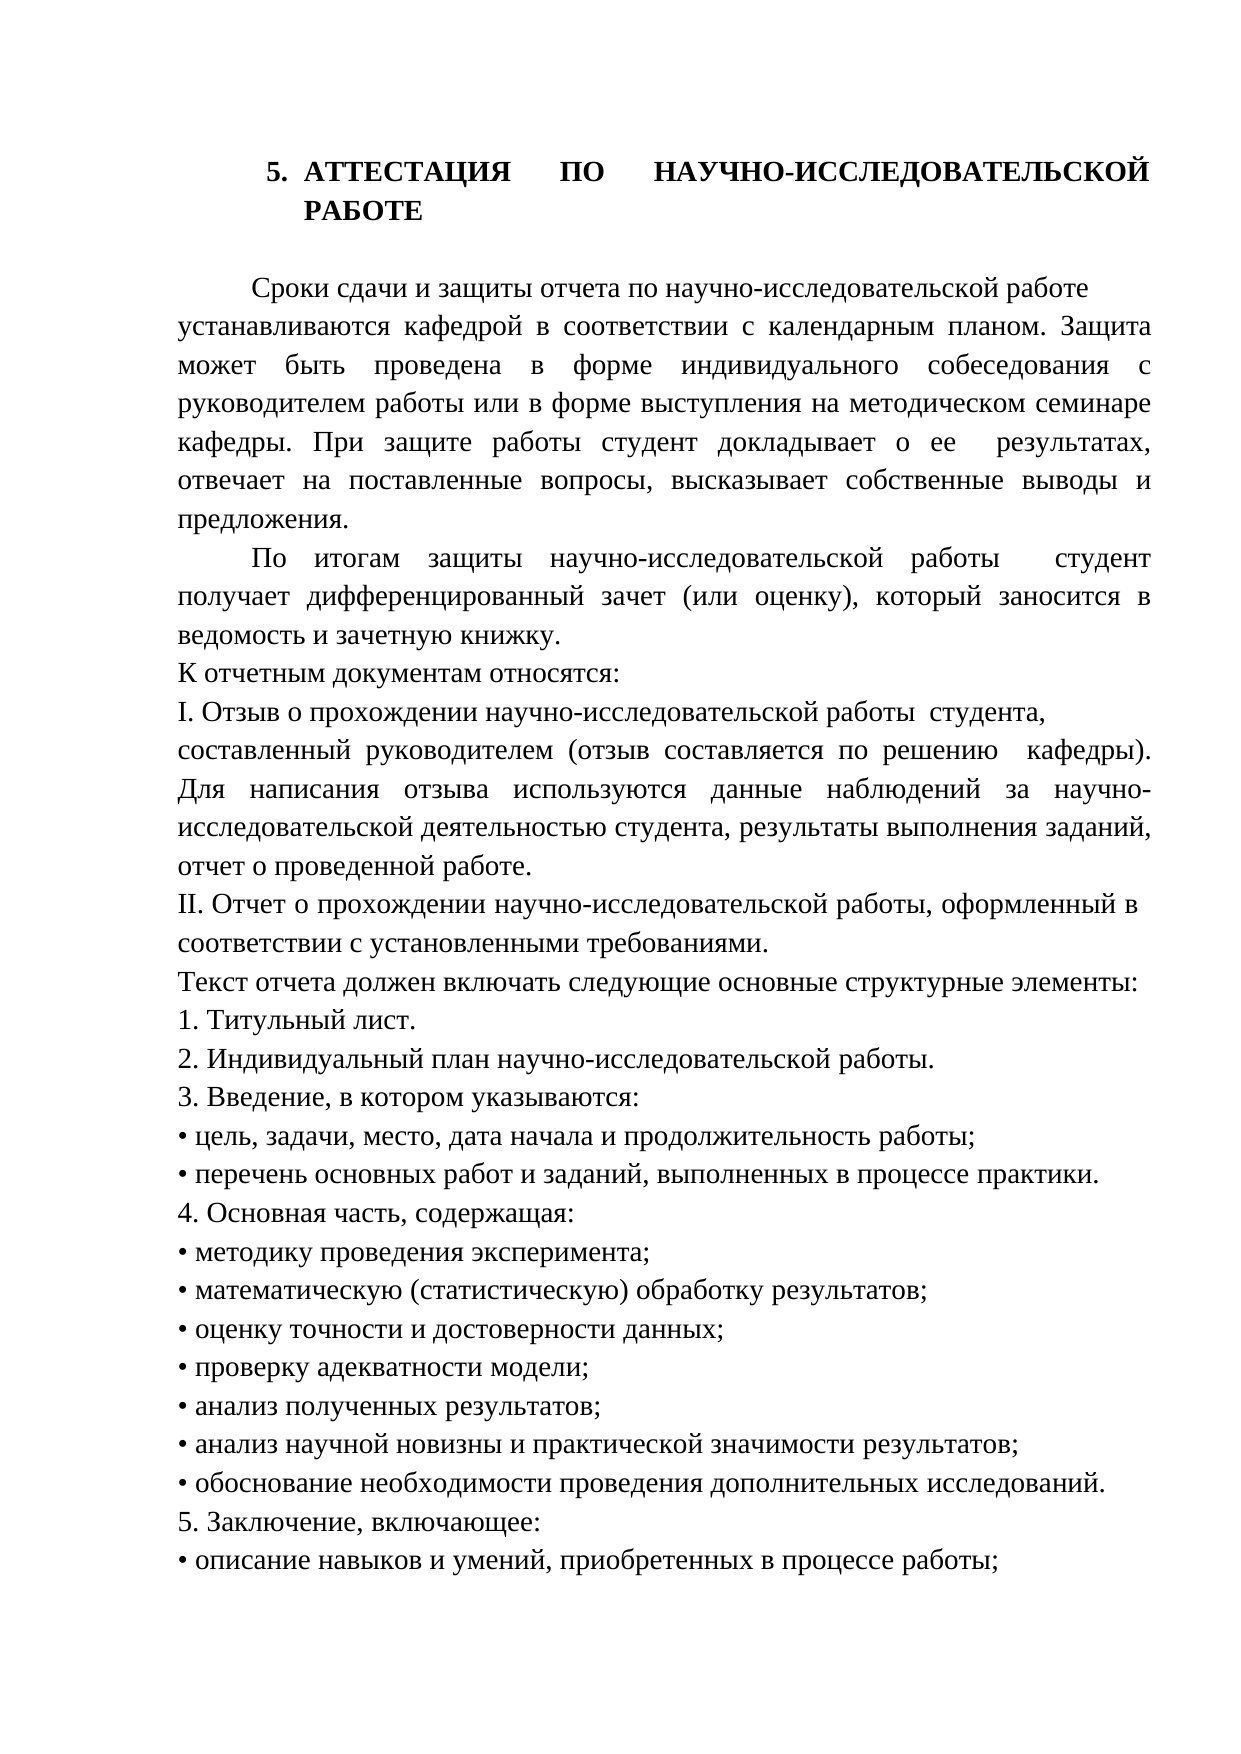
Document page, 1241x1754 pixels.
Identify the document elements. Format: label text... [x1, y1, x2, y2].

list Заключение, включающее: [177, 1504, 1182, 1537]
list Введение, в котором указываются: [177, 1079, 1182, 1113]
list Титульный лист. [177, 1002, 1182, 1036]
list Индивидуальный план научно-исследовательской работы. [177, 1041, 1182, 1074]
list Отчет о прохождении научно-исследовательской работы, оформленный в соответствии с установленными требованиями. [177, 886, 1139, 958]
text Сроки сдачи и защиты отчета по научно-исследовательской работе [251, 270, 1182, 303]
list методику проведения эксперимента; [177, 1234, 1182, 1267]
list перечень основных работ и заданий, выполненных в процессе практики. [177, 1157, 1182, 1190]
list Основная часть, содержащая: [177, 1195, 1182, 1228]
list оценку точности и достоверности данных; [177, 1311, 1182, 1344]
list Отзыв о прохождении научно-исследовательской работы студента, [177, 694, 1182, 727]
list математическую (статистическую) обработку результатов; [177, 1272, 1182, 1306]
list обоснование необходимости проведения дополнительных исследований. [177, 1465, 1182, 1499]
list анализ полученных результатов; [177, 1388, 1182, 1422]
text Текст отчета должен включать следующие основные структурные элементы: [177, 964, 1182, 997]
list цель, задачи, место, дата начала и продолжительность работы; [177, 1118, 1182, 1152]
list описание навыков и умений, приобретенных в процессе работы; [177, 1542, 1182, 1576]
list проверку адекватности модели; [177, 1349, 1182, 1383]
text По итогам защиты научно-исследовательской работы студент получает дифференцированный зачет (или оценку), который заносится в ведомость и зачетную книжку. [177, 540, 1152, 650]
list анализ научной новизны и практической значимости результатов; [177, 1427, 1182, 1460]
text К отчетным документам относятся: [177, 655, 1182, 689]
subtitle АТТЕСТАЦИЯ ПО НАУЧНО-ИССЛЕДОВАТЕЛЬСКОЙ РАБОТЕ [266, 154, 1152, 227]
text устанавливаются кафедрой в соответствии с календарным планом. Защита может быть проведена в форме индивидуального собеседования с руководителем работы или в форме выступления на методическом семинаре кафедры. При защите работы студент докладывает о ее результатах, отвечает на поставленные вопросы, высказывает собственные выводы и предложения. [177, 308, 1152, 534]
text составленный руководителем (отзыв составляется по решению кафедры). Для написания отзыва используются данные наблюдений за научно- исследовательской деятельностью студента, результаты выполнения заданий, отчет о проведенной работе. [177, 732, 1153, 881]
